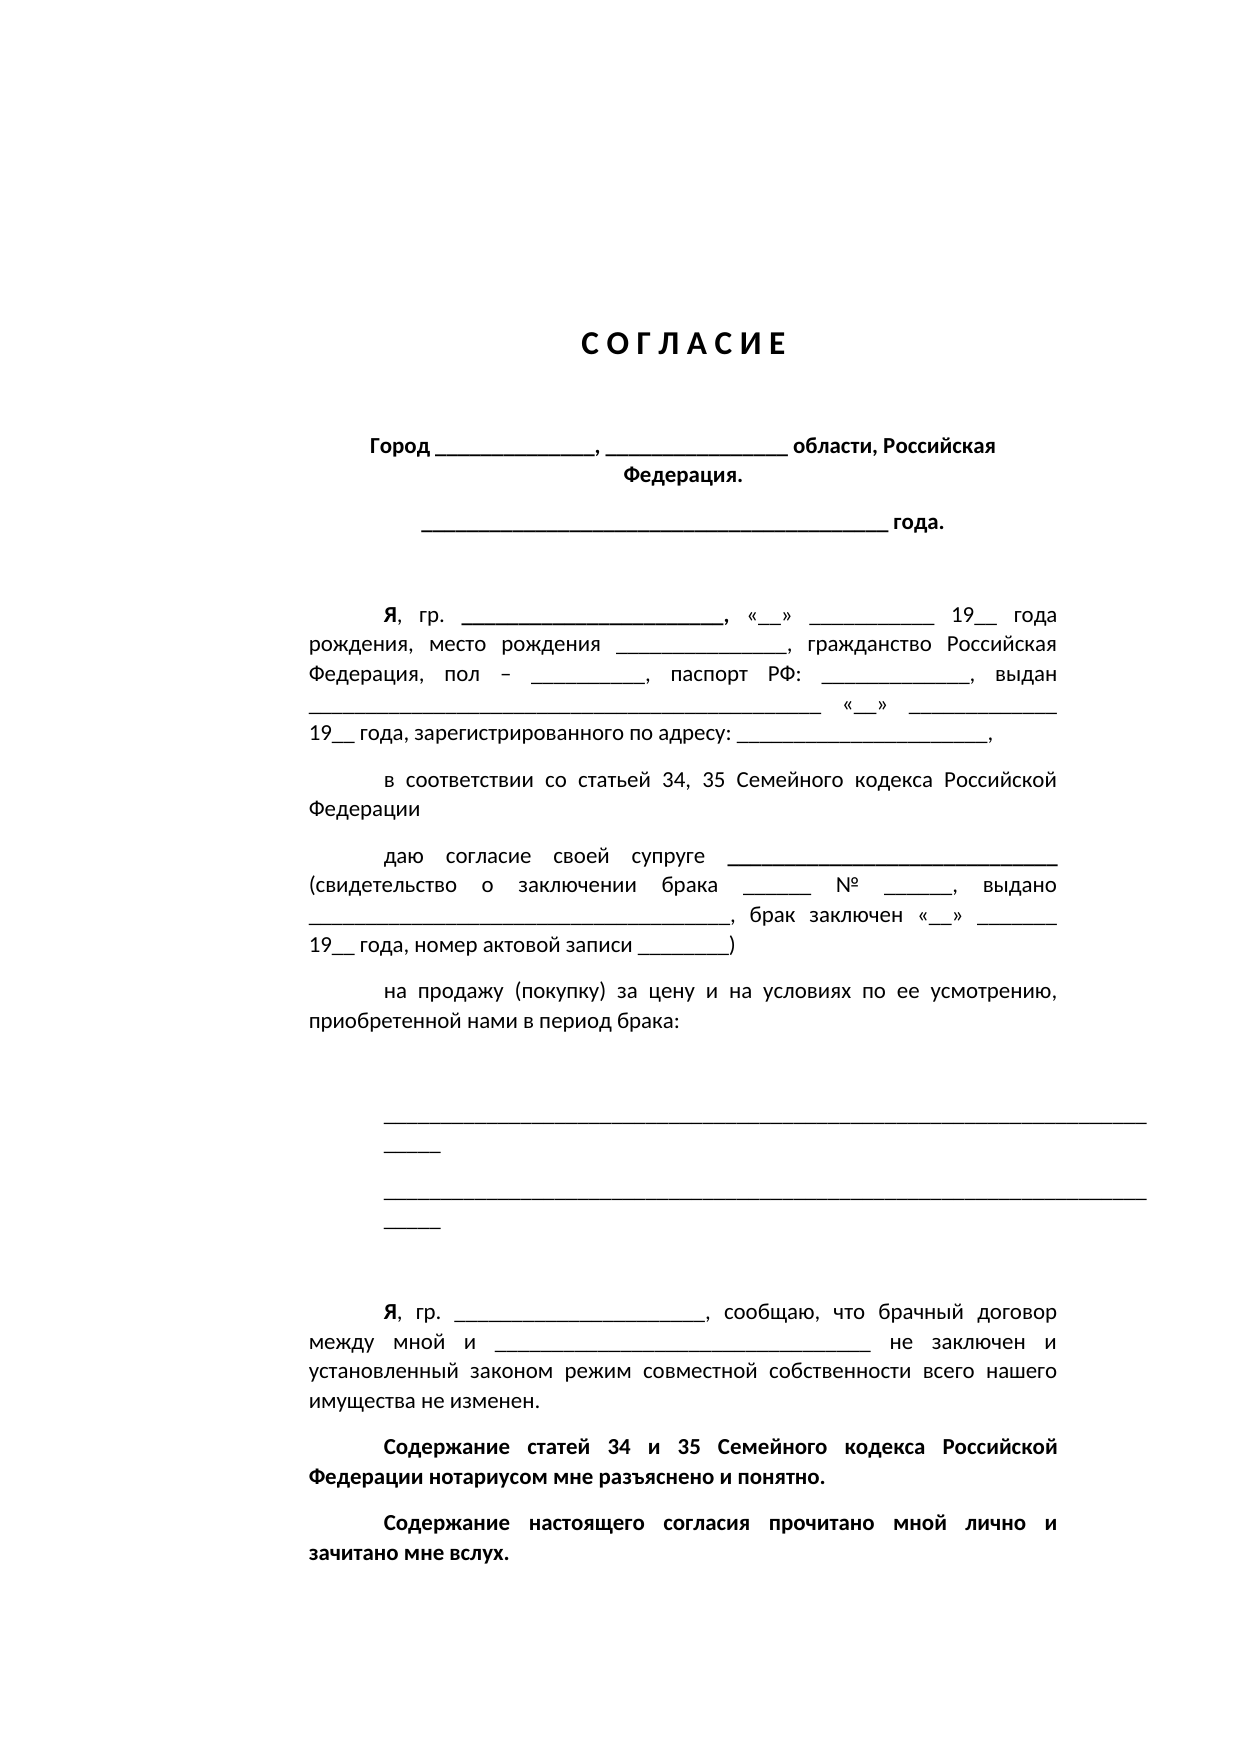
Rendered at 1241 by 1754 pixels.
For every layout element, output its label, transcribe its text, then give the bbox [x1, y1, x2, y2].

text Я, гр. ______________________, сообщаю, что брачный договор между мной и _________________________________ не заключен и установленный законом режим совместной собственности всего нашего имущества не изменен. [308, 1297, 1058, 1414]
text Город ______________, ________________ области, Российская Федерация. [327, 431, 1039, 489]
text Я, гр. _______________________, «__» ___________ 19__ года рождения, место рождения _______________, гражданство Российская Федерация, пол – __________, паспорт РФ: _____________, выдан _____________________________________________ «__» _____________ 19__ года, зарегистрированного по адресу: ______________________, [308, 600, 1058, 746]
text _________________________________________ года. [327, 507, 1039, 535]
text С О Г Л А С И Е [327, 322, 1039, 363]
text даю согласие своей супруге _____________________________ (свидетельство о заключении брака ______ № ______, выдано _____________________________________, брак заключен «__» _______ 19__ года, номер актовой записи ________) [308, 841, 1058, 958]
text ________________________________________________________________________ [383, 1175, 1152, 1232]
text Содержание статей 34 и 35 Семейного кодекса Российской Федерации нотариусом мне разъяснено и понятно. [308, 1432, 1058, 1490]
text в соответствии со статьей 34, 35 Семейного кодекса Российской Федерации [308, 765, 1058, 822]
text ________________________________________________________________________ [383, 1099, 1152, 1156]
text на продажу (покупку) за цену и на условиях по ее усмотрению, приобретенной нами в период брака: [308, 976, 1058, 1034]
text Содержание настоящего согласия прочитано мной лично и зачитано мне вслух. [308, 1508, 1058, 1566]
